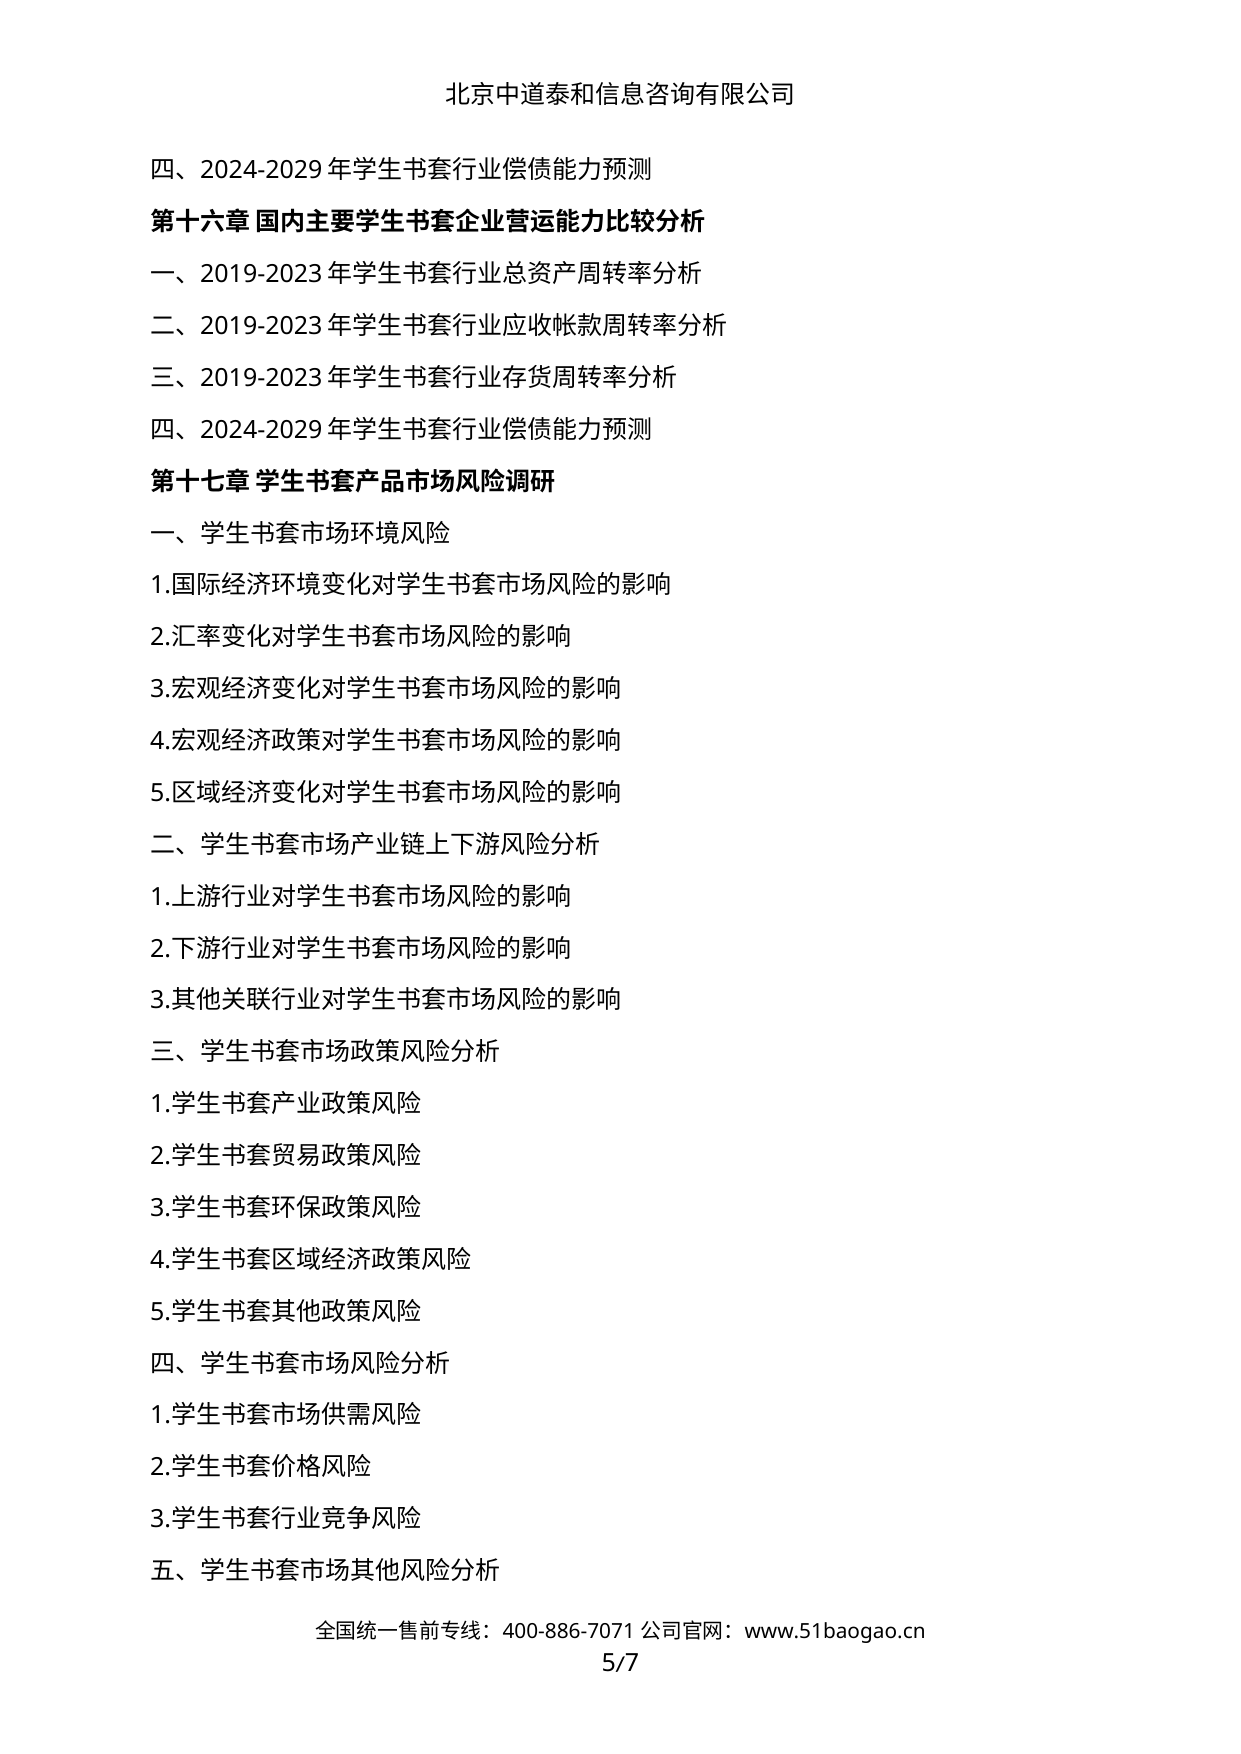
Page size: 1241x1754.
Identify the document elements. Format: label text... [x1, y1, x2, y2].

text 二、学生书套市场产业链上下游风险分析 [150, 824, 1090, 861]
text 2.学生书套价格风险 [150, 1447, 1090, 1483]
text 3.学生书套行业竞争风险 [150, 1499, 1090, 1535]
text 三、学生书套市场政策风险分析 [150, 1032, 1090, 1068]
text 4.学生书套区域经济政策风险 [150, 1239, 1090, 1276]
text 3.其他关联行业对学生书套市场风险的影响 [150, 980, 1090, 1016]
text 一、2019-2023年学生书套行业总资产周转率分析 [150, 254, 1090, 290]
text 第十六章 国内主要学生书套企业营运能力比较分析 [150, 202, 1090, 238]
text 二、2019-2023年学生书套行业应收帐款周转率分析 [150, 306, 1090, 342]
text 四、2024-2029年学生书套行业偿债能力预测 [150, 150, 1090, 186]
text 2.下游行业对学生书套市场风险的影响 [150, 928, 1090, 964]
text 三、2019-2023年学生书套行业存货周转率分析 [150, 357, 1090, 394]
text 2.学生书套贸易政策风险 [150, 1136, 1090, 1172]
text 一、学生书套市场环境风险 [150, 513, 1090, 549]
text 四、学生书套市场风险分析 [150, 1343, 1090, 1379]
text 1.学生书套产业政策风险 [150, 1084, 1090, 1120]
text 1.学生书套市场供需风险 [150, 1395, 1090, 1431]
text 5.区域经济变化对学生书套市场风险的影响 [150, 772, 1090, 809]
text 4.宏观经济政策对学生书套市场风险的影响 [150, 721, 1090, 757]
text 2.汇率变化对学生书套市场风险的影响 [150, 617, 1090, 653]
text 五、学生书套市场其他风险分析 [150, 1551, 1090, 1587]
text 1.国际经济环境变化对学生书套市场风险的影响 [150, 565, 1090, 601]
text 1.上游行业对学生书套市场风险的影响 [150, 876, 1090, 912]
text 5.学生书套其他政策风险 [150, 1291, 1090, 1327]
text 四、2024-2029年学生书套行业偿债能力预测 [150, 409, 1090, 446]
text 第十七章 学生书套产品市场风险调研 [150, 461, 1090, 497]
text 3.宏观经济变化对学生书套市场风险的影响 [150, 669, 1090, 705]
text 3.学生书套环保政策风险 [150, 1187, 1090, 1224]
